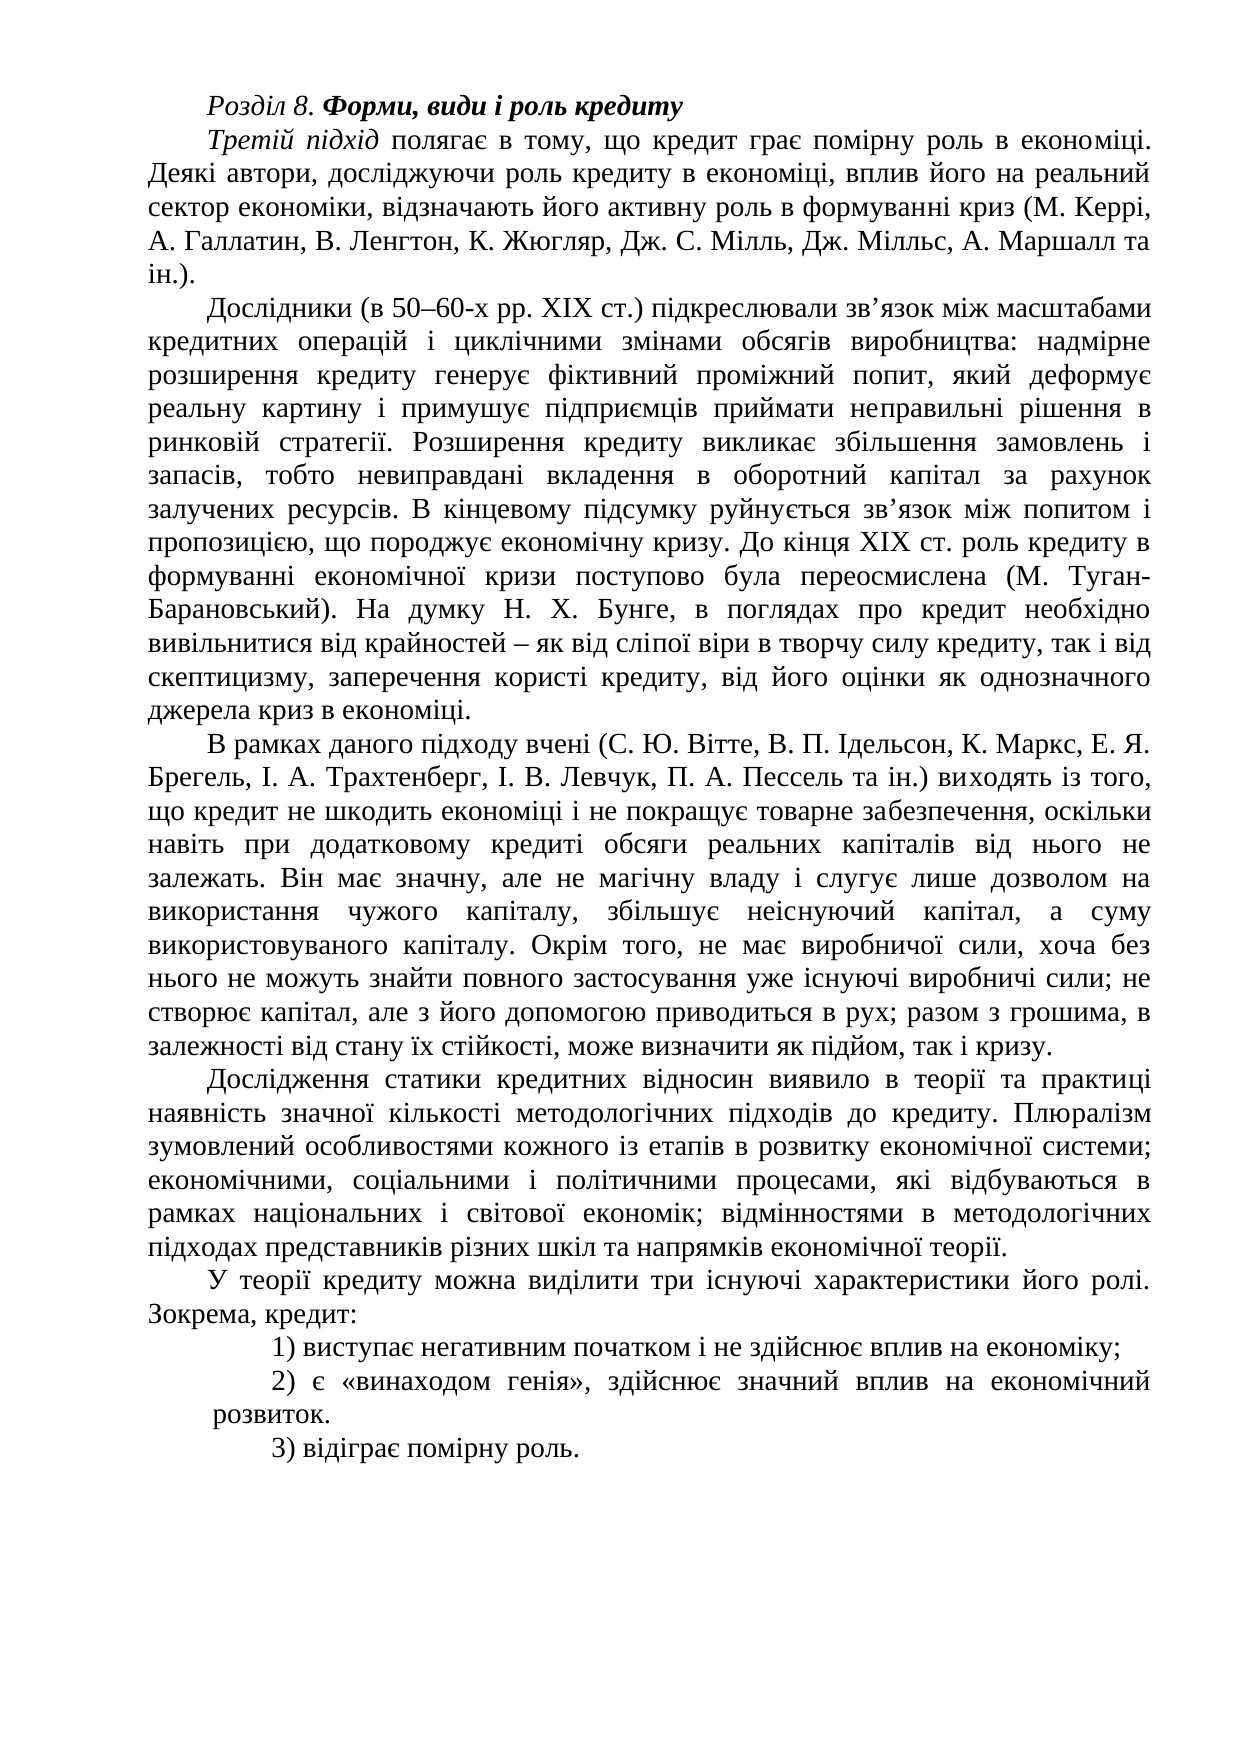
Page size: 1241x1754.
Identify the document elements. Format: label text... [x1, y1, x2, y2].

text В рамках даного підходу вчені (С. Ю. Вітте, В. П. Ідельсон, К. Маркс, Е. Я. Брегель, І. А. Трахтенберг, І. В. Левчук, П. А. Пессель та ін.) виходять із того, що кредит не шкодить економіці і не покращує товарне забезпечення, оскільки навіть при додатковому кредиті обсяги реальних капіталів від нього не залежать. Він має значну, але не магічну владу і слугує лише дозволом на використання чужого капіталу, збільшує неіснуючий капітал, а суму використовуваного капіталу. Окрім того, не має виробничої сили, хоча без нього не можуть знайти повного застосування уже існуючі виробничі сили; не створює капітал, але з його допомогою приводиться в рух; разом з грошима, в залежності від стану їх стійкості, може визначити як підйом, так і кризу. [148, 726, 1152, 1061]
text Третій підхід полягає в тому, що кредит грає помірну роль в економіці. Деякі автори, досліджуючи роль кредиту в економіці, вплив його на реальний сектор економіки, відзначають його активну роль в формуванні криз (М. Керрі, А. Галлатин, В. Ленгтон, К. Жюгляр, Дж. С. Мілль, Дж. Мілльс, А. Маршалл та ін.). [148, 122, 1152, 290]
text 1) виступає негативним початком і не здійснює вплив на економіку; [212, 1329, 1152, 1363]
text 3) відіграє помірну роль. [212, 1430, 1152, 1464]
text У теорії кредиту можна виділити три існуючі характеристики його ролі. Зокрема, кредит: [148, 1262, 1152, 1329]
text Дослідження статики кредитних відносин виявило в теорії та практиці наявність значної кількості методологічних підходів до кредиту. Плюралізм зумовлений особливостями кожного із етапів в розвитку економічної системи; економічними, соціальними і політичними процесами, які відбуваються в рамках національних і світової економік; відмінностями в методологічних підходах представників різних шкіл та напрямків економічної теорії. [148, 1061, 1152, 1262]
text Розділ 8. Форми, види і роль кредиту [148, 88, 1152, 122]
text Дослідники (в 50–60-х рр. XIX ст.) підкреслювали зв’язок між масштабами кредитних операцій і циклічними змінами обсягів виробництва: надмірне розширення кредиту генерує фіктивний проміжний попит, який деформує реальну картину і примушує підприємців приймати неправильні рішення в ринковій стратегії. Розширення кредиту викликає збільшення замовлень і запасів, тобто невиправдані вкладення в оборотний капітал за рахунок залучених ресурсів. В кінцевому підсумку руйнується зв’язок між попитом і пропозицією, що породжує економічну кризу. До кінця XIX ст. роль кредиту в формуванні економічної кризи поступово була переосмислена (М. Туган-Барановський). На думку Н. Х. Бунге, в поглядах про кредит необхідно вивільнитися від крайностей – як від сліпої віри в творчу силу кредиту, так і від скептицизму, заперечення користі кредиту, від його оцінки як однозначного джерела криз в економіці. [148, 290, 1152, 726]
text 2) є «винаходом генія», здійснює значний вплив на економічний розвиток. [212, 1363, 1152, 1430]
